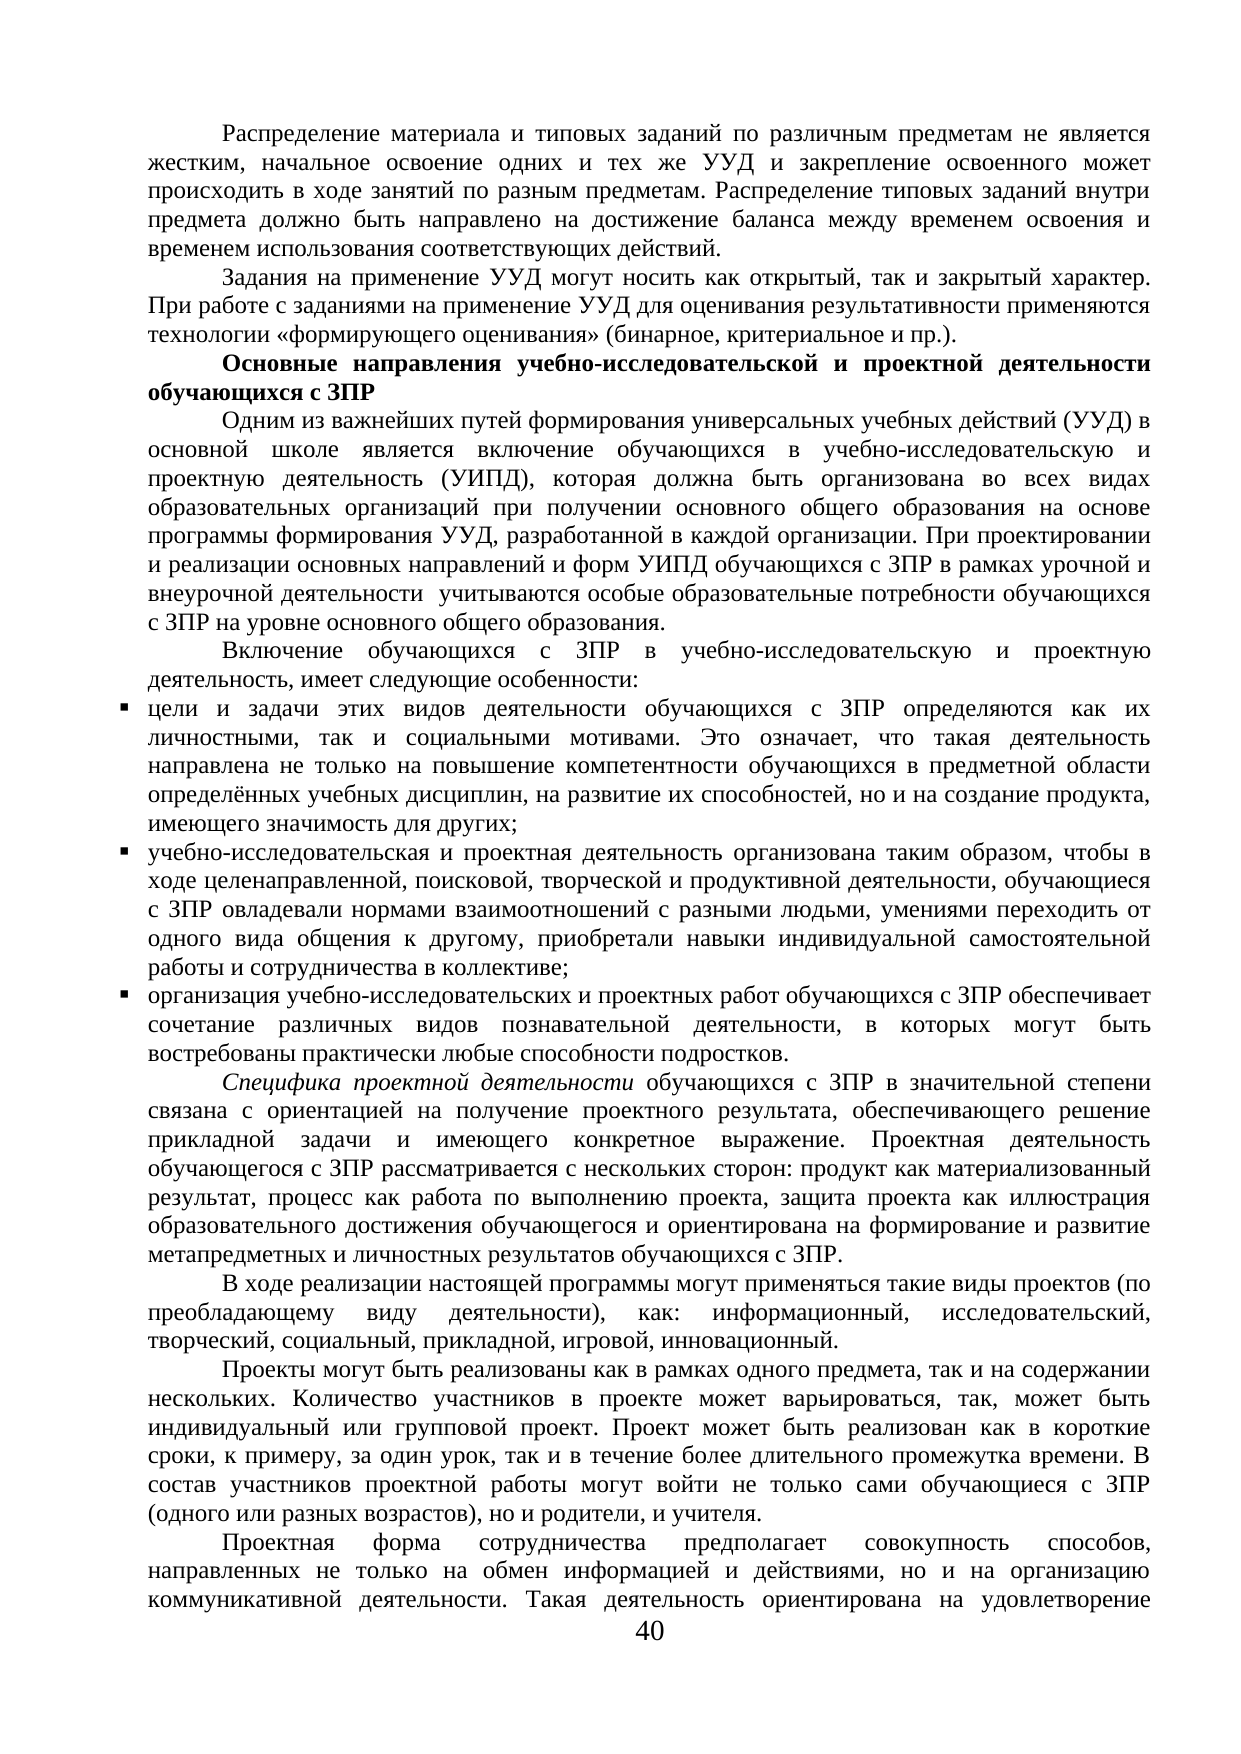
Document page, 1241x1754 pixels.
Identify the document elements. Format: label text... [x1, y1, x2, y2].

text В ходе реализации настоящей программы могут применяться такие виды проектов (по преобладающему виду деятельности), как: информационный, исследовательский, творческий, социальный, прикладной, игровой, инновационный. [148, 1268, 1152, 1354]
text Одним из важнейших путей формирования универсальных учебных действий (УУД) в основной школе является включение обучающихся в учебно-исследовательскую и проектную деятельность (УИПД), которая должна быть организована во всех видах образовательных организаций при получении основного общего образования на основе программы формирования УУД, разработанной в каждой организации. При проектировании и реализации основных направлений и форм УИПД обучающихся с ЗПР в рамках урочной и внеурочной деятельности учитываются особые образовательные потребности обучающихся с ЗПР на уровне основного общего образования. [148, 406, 1152, 636]
text Основные направления учебно-исследовательской и проектной деятельности обучающихся с ЗПР [148, 348, 1152, 406]
text Включение обучающихся с ЗПР в учебно-исследовательскую и проектную деятельность, имеет следующие особенности: [148, 636, 1152, 693]
text Задания на применение УУД могут носить как открытый, так и закрытый характер. При работе с заданиями на применение УУД для оценивания результативности применяются технологии «формирующего оценивания» (бинарное, критериальное и пр.). [148, 262, 1152, 348]
text Специфика проектной деятельности обучающихся с ЗПР в значительной степени связана с ориентацией на получение проектного результата, обеспечивающего решение прикладной задачи и имеющего конкретное выражение. Проектная деятельность обучающегося с ЗПР рассматривается с нескольких сторон: продукт как материализованный результат, процесс как работа по выполнению проекта, защита проекта как иллюстрация образовательного достижения обучающегося и ориентирована на формирование и развитие метапредметных и личностных результатов обучающихся с ЗПР. [148, 1067, 1152, 1268]
text Проекты могут быть реализованы как в рамках одного предмета, так и на содержании нескольких. Количество участников в проекте может варьироваться, так, может быть индивидуальный или групповой проект. Проект может быть реализован как в короткие сроки, к примеру, за один урок, так и в течение более длительного промежутка времени. В состав участников проектной работы могут войти не только сами обучающиеся с ЗПР (одного или разных возрастов), но и родители, и учителя. [148, 1354, 1152, 1527]
text Распределение материала и типовых заданий по различным предметам не является жестким, начальное освоение одних и тех же УУД и закрепление освоенного может происходить в ходе занятий по разным предметам. Распределение типовых заданий внутри предмета должно быть направлено на достижение баланса между временем освоения и временем использования соответствующих действий. [148, 118, 1152, 262]
list организация учебно-исследовательских и проектных работ обучающихся с ЗПР обеспечивает сочетание различных видов познавательной деятельности, в которых могут быть востребованы практически любые способности подростков. [118, 981, 1152, 1067]
list цели и задачи этих видов деятельности обучающихся с ЗПР определяются как их личностными, так и социальными мотивами. Это означает, что такая деятельность направлена не только на повышение компетентности обучающихся в предметной области определённых учебных дисциплин, на развитие их способностей, но и на создание продукта, имеющего значимость для других; [118, 693, 1152, 837]
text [148, 1527, 1152, 1613]
list учебно-исследовательская и проектная деятельность организована таким образом, чтобы в ходе целенаправленной, поисковой, творческой и продуктивной деятельности, обучающиеся с ЗПР овладевали нормами взаимоотношений с разными людьми, умениями переходить от одного вида общения к другому, приобретали навыки индивидуальной самостоятельной работы и сотрудничества в коллективе; [118, 837, 1152, 981]
